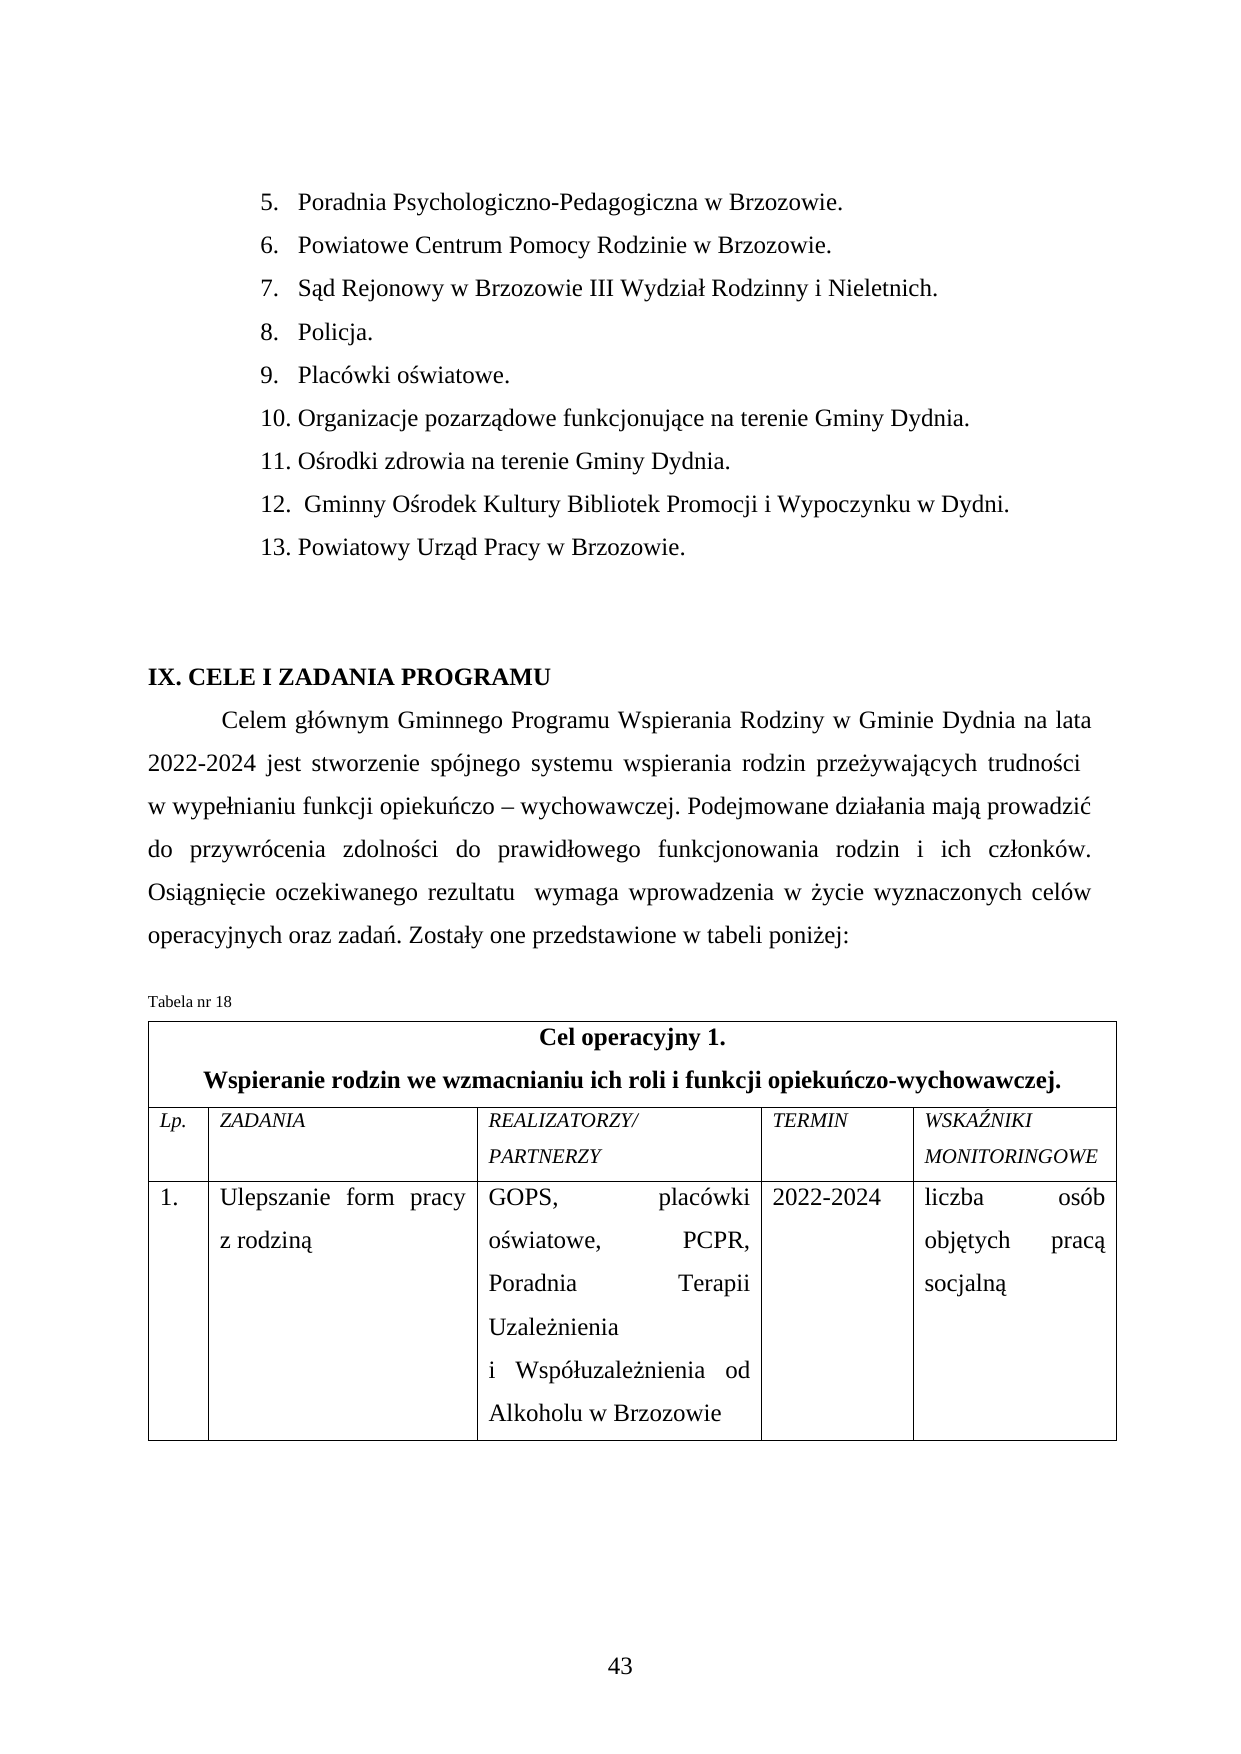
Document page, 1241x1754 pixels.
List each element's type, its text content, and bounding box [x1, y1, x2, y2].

list Sąd Rejonowy w Brzozowie III Wydział Rodzinny i Nieletnich. [260, 273, 1092, 302]
table_cell Ulepszanie form pracy z rodziną [209, 1182, 477, 1440]
table_cell TERMIN [762, 1108, 913, 1181]
list Placówki oświatowe. [260, 360, 1092, 388]
table_cell liczba osób objętych pracą socjalną [914, 1182, 1116, 1440]
table_cell Lp. [149, 1108, 208, 1181]
list Powiatowy Urząd Pracy w Brzozowie. [260, 532, 1092, 561]
list Ośrodki zdrowia na terenie Gminy Dydnia. [260, 446, 1092, 475]
text Tabela nr 18 [148, 992, 1092, 1011]
text IX. CELE I ZADANIA PROGRAMU [148, 662, 1092, 690]
list Gminny Ośrodek Kultury Bibliotek Promocji i Wypoczynku w Dydni. [260, 489, 1092, 518]
table_cell WSKAŹNIKI MONITORINGOWE [914, 1108, 1116, 1181]
list Poradnia Psychologiczno-Pedagogiczna w Brzozowie. [260, 187, 1092, 216]
table_cell GOPS, placówki oświatowe, PCPR, Poradnia Terapii Uzależnienia i Współuzależnienia od Alkoholu w Brzozowie [478, 1182, 761, 1440]
list Organizacje pozarządowe funkcjonujące na terenie Gminy Dydnia. [260, 403, 1092, 432]
text Celem głównym Gminnego Programu Wspierania Rodziny w Gminie Dydnia na lata 2022-2024 jest stworzenie spójnego systemu wspierania rodzin przeżywających trudności w wypełnianiu funkcji opiekuńczo – wychowawczej. Podejmowane działania mają prowadzić do przywrócenia zdolności do prawidłowego funkcjonowania rodzin i ich członków. Osiągnięcie oczekiwanego rezultatu wymaga wprowadzenia w życie wyznaczonych celów operacyjnych oraz zadań. Zostały one przedstawione w tabeli poniżej: [148, 705, 1092, 949]
table_cell ZADANIA [209, 1108, 477, 1181]
table_cell REALIZATORZY/PARTNERZY [478, 1108, 761, 1181]
list Policja. [260, 317, 1092, 345]
table_cell 1. [149, 1182, 208, 1440]
list Powiatowe Centrum Pomocy Rodzinie w Brzozowie. [260, 230, 1092, 259]
table_header Cel operacyjny 1. Wspieranie rodzin we wzmacnianiu ich roli i funkcji opiekuńczo-wychowawczej. [149, 1022, 1116, 1107]
table_cell 2022-2024 [762, 1182, 913, 1440]
